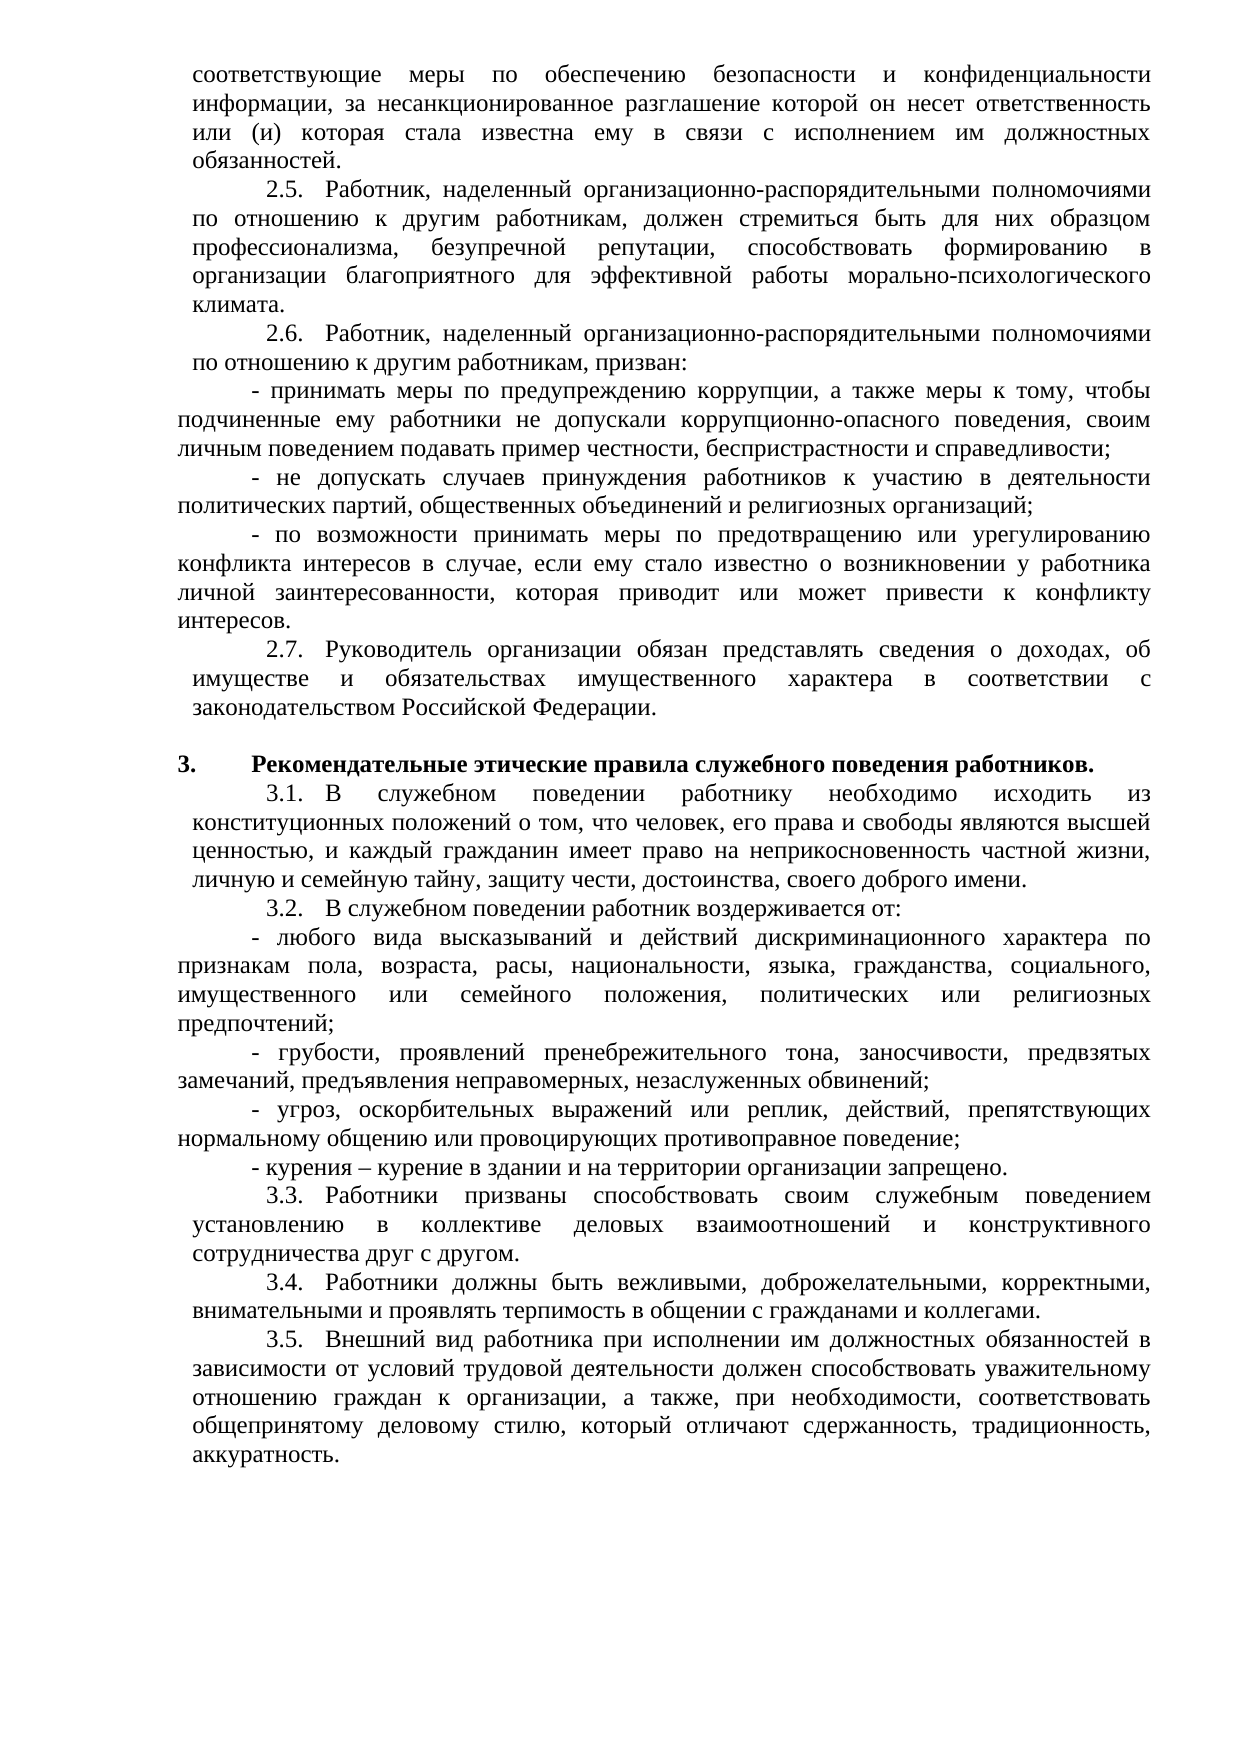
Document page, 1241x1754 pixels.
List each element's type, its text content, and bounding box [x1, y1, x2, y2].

list Руководитель организации обязан представлять сведения о доходах, об имуществе и обязательствах имущественного характера в соответствии с законодательством Российской Федерации. [192, 634, 1152, 720]
list В служебном поведении работник воздерживается от: [192, 893, 1152, 922]
text - не допускать случаев принуждения работников к участию в деятельности политических партий, общественных объединений и религиозных организаций; [177, 462, 1152, 519]
text - грубости, проявлений пренебрежительного тона, заносчивости, предвзятых замечаний, предъявления неправомерных, незаслуженных обвинений; [177, 1037, 1152, 1094]
text - угроз, оскорбительных выражений или реплик, действий, препятствующих нормальному общению или провоцирующих противоправное поведение; [177, 1094, 1152, 1152]
list Внешний вид работника при исполнении им должностных обязанностей в зависимости от условий трудовой деятельности должен способствовать уважительному отношению граждан к организации, а также, при необходимости, соответствовать общепринятому деловому стилю, который отличают сдержанность, традиционность, аккуратность. [192, 1324, 1152, 1468]
list В служебном поведении работнику необходимо исходить из конституционных положений о том, что человек, его права и свободы являются высшей ценностью, и каждый гражданин имеет право на неприкосновенность частной жизни, личную и семейную тайну, защиту чести, достоинства, своего доброго имени. [192, 778, 1152, 893]
list Работники призваны способствовать своим служебным поведением установлению в коллективе деловых взаимоотношений и конструктивного сотрудничества друг с другом. [192, 1180, 1152, 1267]
list Работник, наделенный организационно-распорядительными полномочиями по отношению к другим работникам, призван: [192, 318, 1152, 375]
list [192, 59, 1152, 174]
list Работники должны быть вежливыми, доброжелательными, корректными, внимательными и проявлять терпимость в общении с гражданами и коллегами. [192, 1267, 1152, 1324]
list Рекомендательные этические правила служебного поведения работников. [177, 749, 1152, 778]
text - любого вида высказываний и действий дискриминационного характера по признакам пола, возраста, расы, национальности, языка, гражданства, социального, имущественного или семейного положения, политических или религиозных предпочтений; [177, 922, 1152, 1037]
text - по возможности принимать меры по предотвращению или урегулированию конфликта интересов в случае, если ему стало известно о возникновении у работника личной заинтересованности, которая приводит или может привести к конфликту интересов. [177, 519, 1152, 634]
text - принимать меры по предупреждению коррупции, а также меры к тому, чтобы подчиненные ему работники не допускали коррупционно-опасного поведения, своим личным поведением подавать пример честности, беспристрастности и справедливости; [177, 375, 1152, 462]
text - курения – курение в здании и на территории организации запрещено. [177, 1152, 1152, 1180]
list Работник, наделенный организационно-распорядительными полномочиями по отношению к другим работникам, должен стремиться быть для них образцом профессионализма, безупречной репутации, способствовать формированию в организации благоприятного для эффективной работы морально-психологического климата. [192, 174, 1152, 318]
